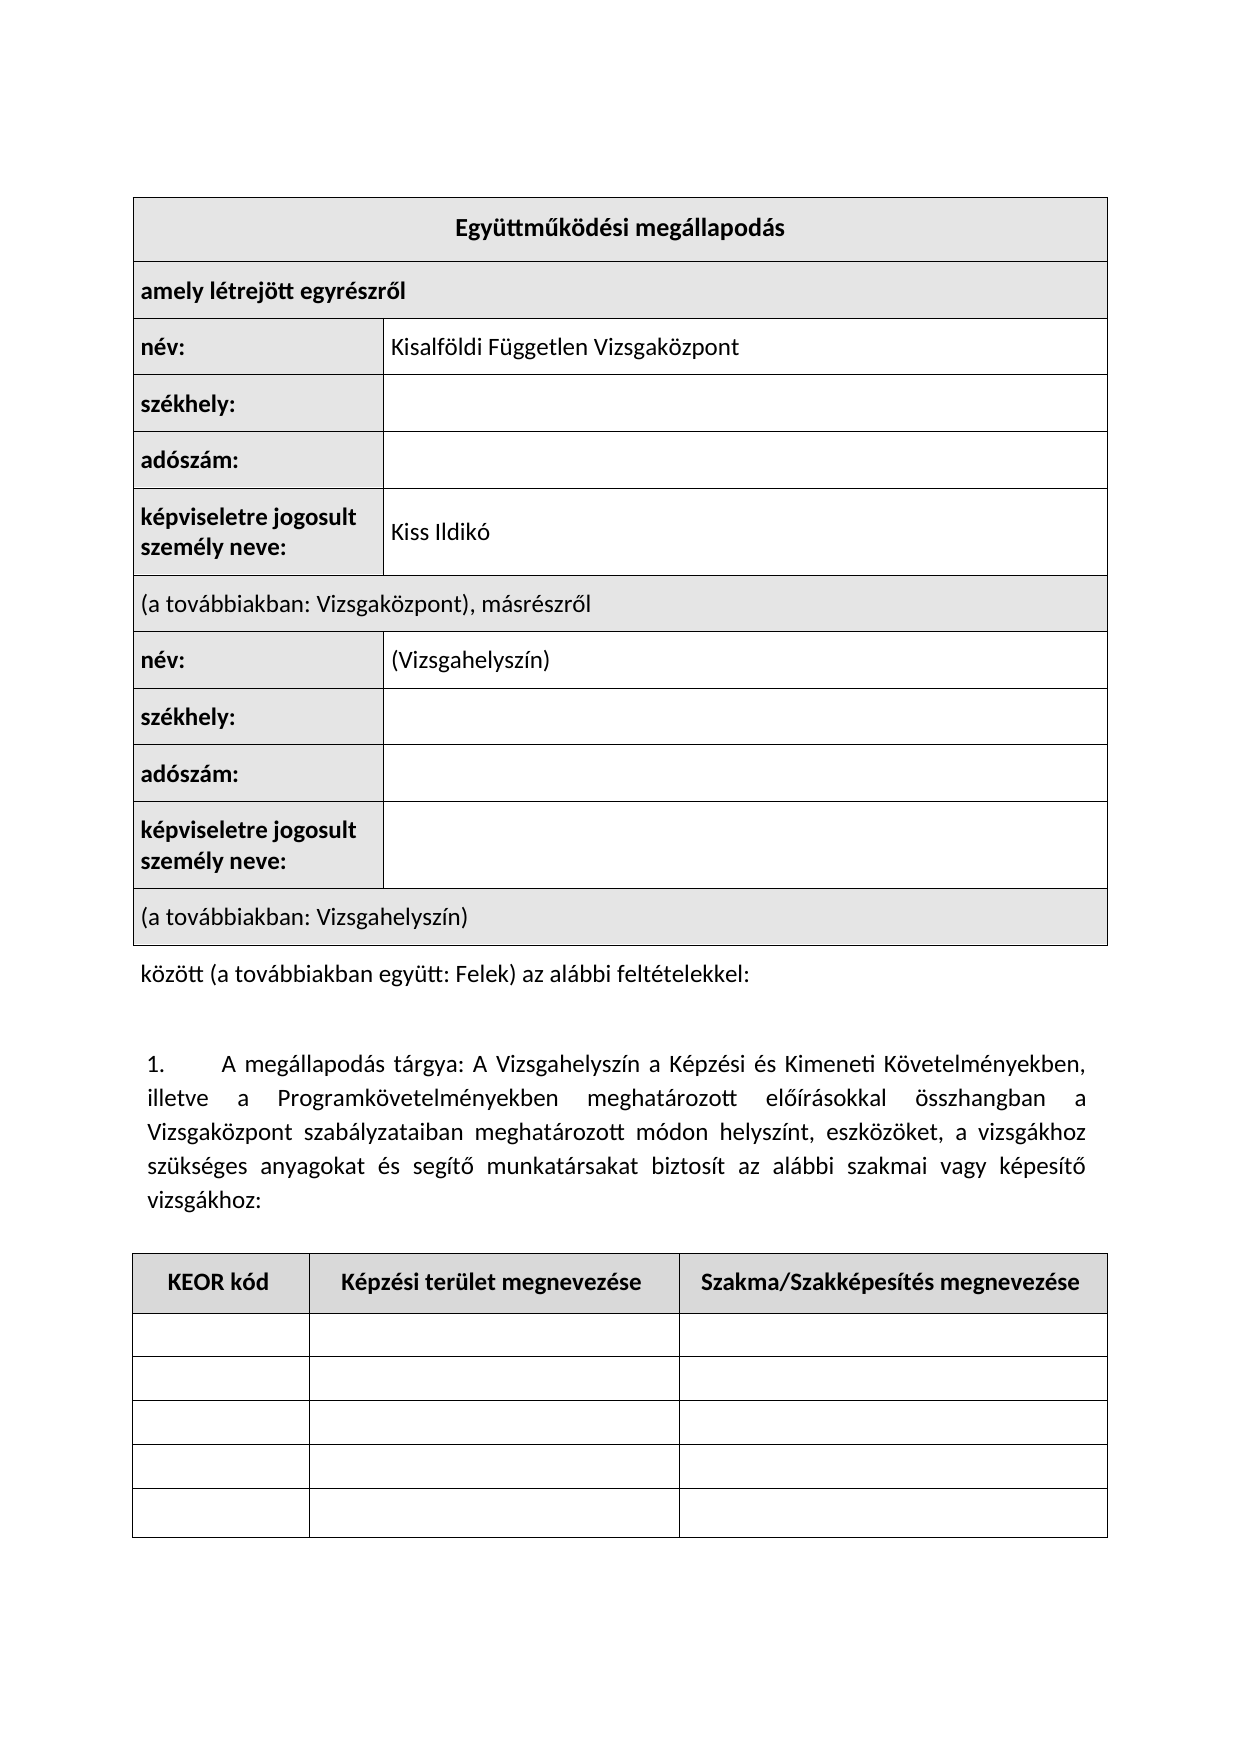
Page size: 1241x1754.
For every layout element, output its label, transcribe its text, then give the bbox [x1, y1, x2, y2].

table_cell amely létrejött egyrészről [134, 262, 1107, 318]
table_cell (a továbbiakban: Vizsgahelyszín) [134, 889, 1107, 944]
table_cell [384, 689, 1107, 744]
table_cell [133, 1357, 309, 1400]
table_cell (a továbbiakban: Vizsgaközpont), másrészről [134, 576, 1107, 631]
table_cell képviseletre jogosult személy neve: [134, 802, 383, 888]
table_cell név: [134, 319, 383, 374]
table_cell [133, 1314, 309, 1356]
table_cell [310, 1445, 679, 1488]
table_cell [310, 1489, 679, 1537]
table_cell [310, 1314, 679, 1356]
table_cell [680, 1357, 1107, 1400]
table_cell [310, 1357, 679, 1400]
table_cell [384, 432, 1107, 487]
table_cell (Vizsgahelyszín) [384, 632, 1107, 688]
table_header Képzési terület megnevezése [310, 1254, 679, 1313]
table_cell Kiss Ildikó [384, 489, 1107, 574]
table_header KEOR kód [133, 1254, 309, 1313]
table_cell között (a továbbiakban együtt: Felek) az alábbi feltételekkel: [133, 946, 1107, 1001]
table_cell Kisalföldi Független Vizsgaközpont [384, 319, 1107, 374]
table_cell székhely: [134, 375, 383, 431]
table_cell [384, 745, 1107, 801]
table_cell [310, 1401, 679, 1444]
table_cell [680, 1489, 1107, 1537]
list A megállapodás tárgya: A Vizsgahelyszín a Képzési és Kimeneti Követelményekben, illetve a Programkövetelményekben meghatározott előírásokkal összhangban a Vizsgaközpont szabályzataiban meghatározott módon helyszínt, eszközöket, a vizsgákhoz szükséges anyagokat és segítő munkatársakat biztosít az alábbi szakmai vagy képesítő vizsgákhoz: [146, 1048, 1087, 1215]
table_cell [384, 375, 1107, 431]
table_cell adószám: [134, 745, 383, 801]
table_cell [680, 1314, 1107, 1356]
table_cell név: [134, 632, 383, 688]
table_cell [680, 1401, 1107, 1444]
table_cell [133, 1445, 309, 1488]
table_cell [133, 1489, 309, 1537]
table_cell [680, 1445, 1107, 1488]
table_cell székhely: [134, 689, 383, 744]
table_cell [384, 802, 1107, 888]
table_cell képviseletre jogosult személy neve: [134, 489, 383, 574]
table_cell [133, 1401, 309, 1444]
table_header Együttműködési megállapodás [134, 198, 1107, 261]
table_cell adószám: [134, 432, 383, 487]
table_header Szakma/Szakképesítés megnevezése [680, 1254, 1107, 1313]
